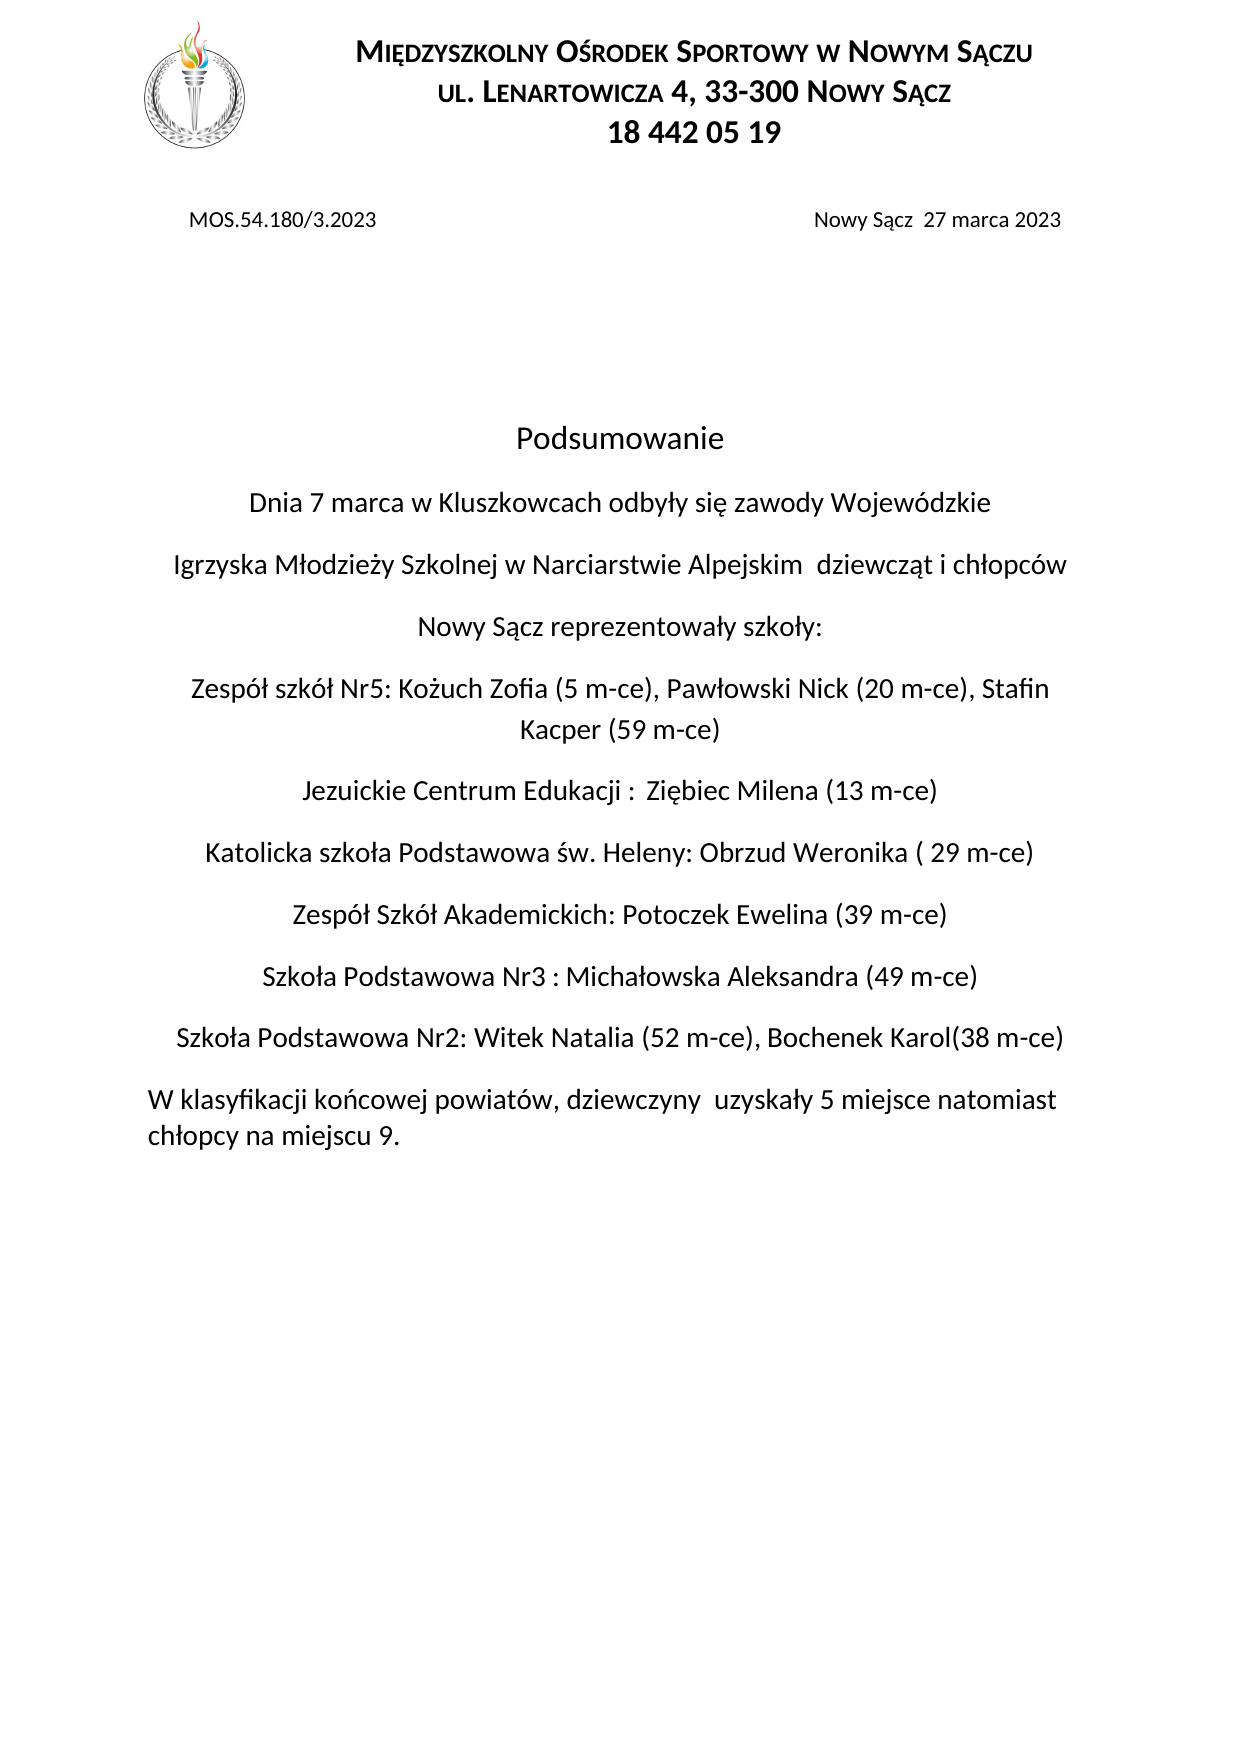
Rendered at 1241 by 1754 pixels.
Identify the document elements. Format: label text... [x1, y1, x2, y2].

text Jezuickie Centrum Edukacji : Ziębiec Milena (13 m-ce) [148, 772, 1093, 808]
text Igrzyska Młodzieży Szkolnej w Narciarstwie Alpejskim dziewcząt i chłopców [148, 546, 1093, 582]
picture [142, 20, 246, 149]
text Podsumowanie [148, 417, 1093, 458]
text Dnia 7 marca w Kluszkowcach odbyły się zawody Wojewódzkie [148, 484, 1093, 520]
text Zespół Szkół Akademickich: Potoczek Ewelina (39 m-ce) [148, 896, 1093, 932]
text Katolicka szkoła Podstawowa św. Heleny: Obrzud Weronika ( 29 m-ce) [148, 834, 1093, 870]
text Nowy Sącz reprezentowały szkoły: [148, 608, 1093, 644]
text MOS.54.180/3.2023 Nowy Sącz 27 marca 2023 [148, 205, 1093, 233]
text Zespół szkół Nr5: Kożuch Zofia (5 m-ce), Pawłowski Nick (20 m-ce), Stafin Kacper (59 m-ce) [148, 670, 1093, 746]
text Szkoła Podstawowa Nr3 : Michałowska Aleksandra (49 m-ce) [148, 958, 1093, 993]
text Szkoła Podstawowa Nr2: Witek Natalia (52 m-ce), Bochenek Karol(38 m-ce) [148, 1019, 1093, 1055]
text W klasyfikacji końcowej powiatów, dziewczyny uzyskały 5 miejsce natomiast chłopcy na miejscu 9. [148, 1081, 1093, 1153]
